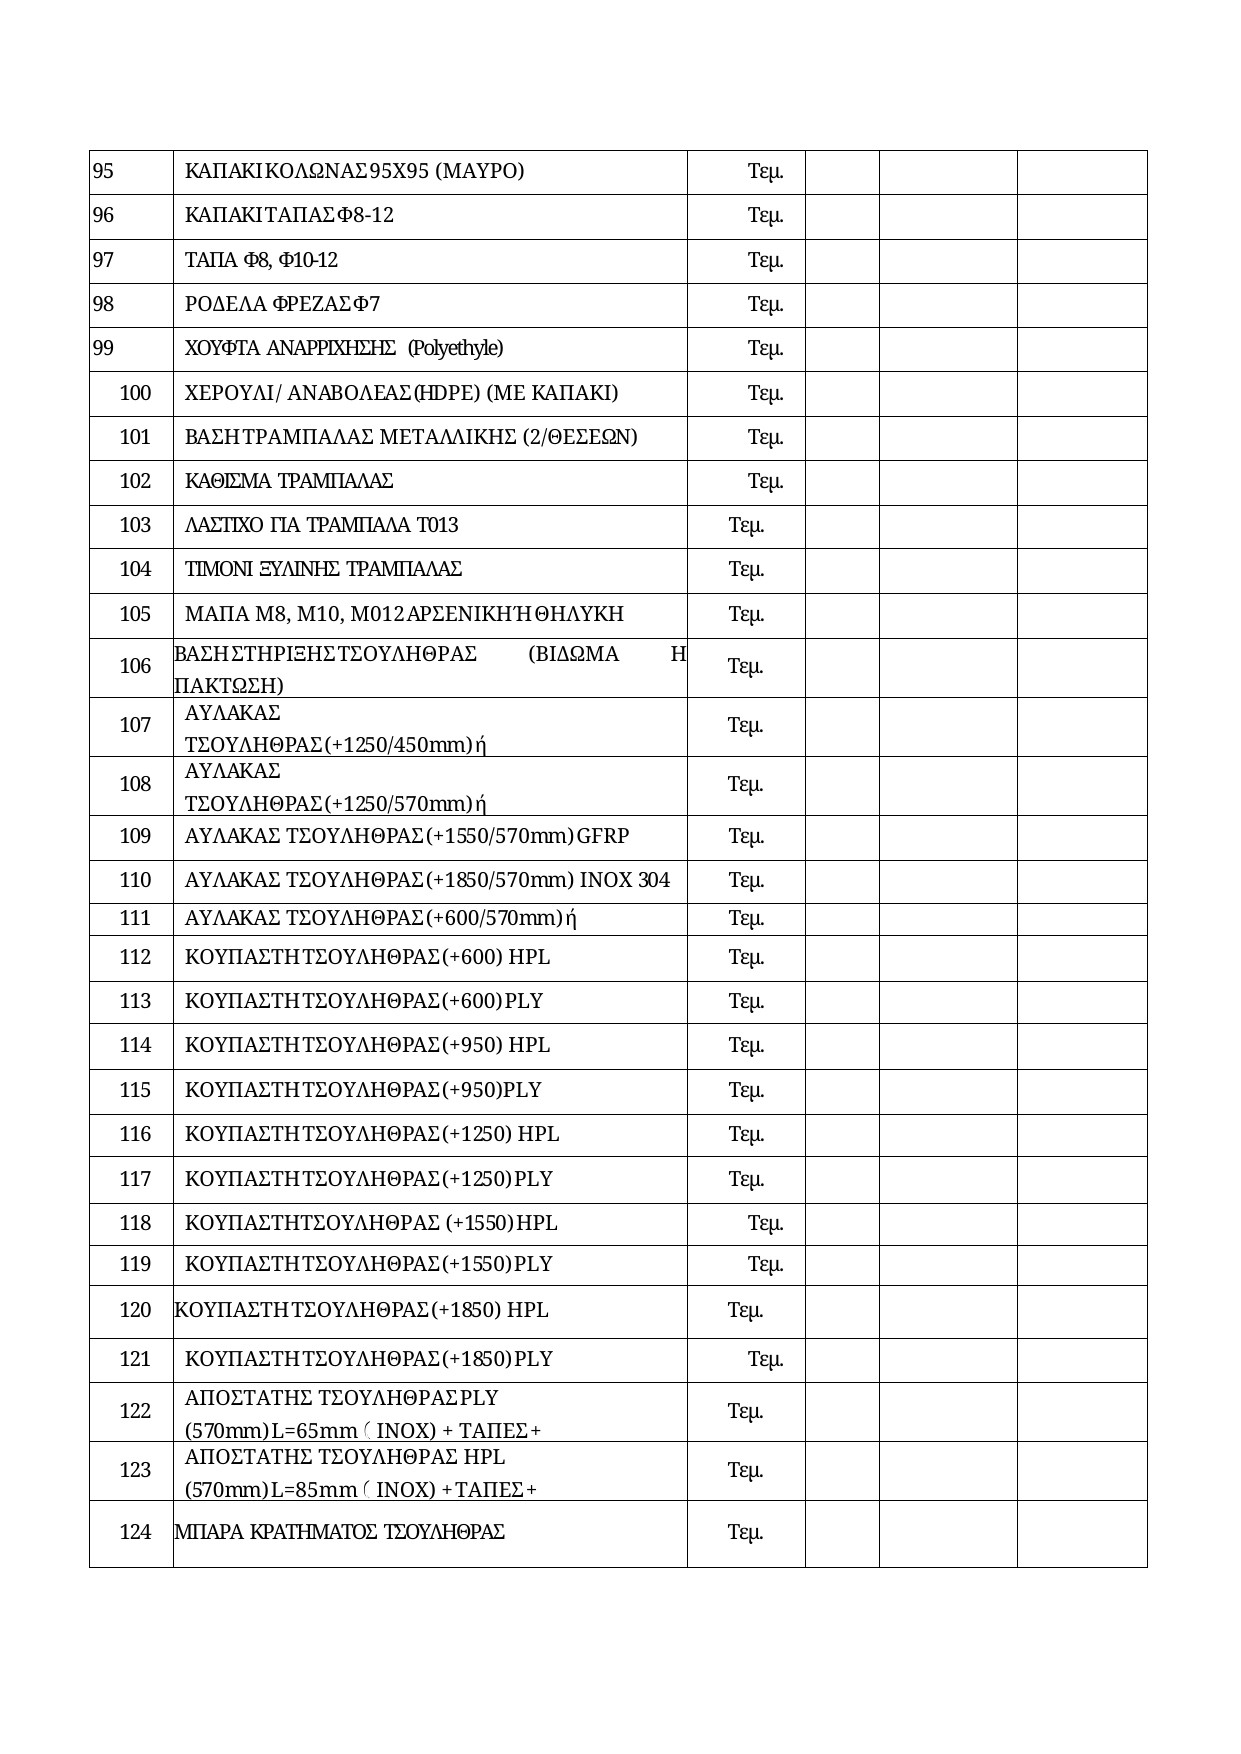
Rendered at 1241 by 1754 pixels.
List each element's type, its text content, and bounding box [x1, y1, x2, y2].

table_cell 116 [90, 1115, 173, 1156]
table_cell ΚΟΥΠΑΣΤΗΤΣΟΥΛΗΘΡΑΣ(+1250) HPL [174, 1115, 687, 1156]
table_cell [880, 549, 1017, 592]
table_cell [806, 861, 879, 902]
table_cell [1018, 1501, 1147, 1567]
table_cell [880, 1442, 1017, 1500]
table_cell 114 [90, 1024, 173, 1069]
table_cell ΑΥΛΑΚΑΣ ΤΣΟΥΛΗΘΡΑΣ(+1550/570mm)GFRP [174, 816, 687, 859]
table_cell ΚΟΥΠΑΣΤΗΤΣΟΥΛΗΘΡΑΣ(+950)PLY [174, 1070, 687, 1114]
table_cell [806, 151, 879, 193]
table_cell 106 [90, 639, 173, 697]
table_cell [806, 1442, 879, 1500]
table_cell 105 [90, 594, 173, 638]
table_cell [880, 639, 1017, 697]
table_cell Τεμ. [688, 1442, 805, 1500]
table_cell [1018, 1024, 1147, 1069]
table_cell [806, 594, 879, 638]
table_cell [806, 1024, 879, 1069]
table_cell [1018, 1115, 1147, 1156]
table_cell [806, 1501, 879, 1567]
table_cell [806, 904, 879, 935]
table_cell Τεμ. [688, 1024, 805, 1069]
table_cell [806, 639, 879, 697]
table_cell ΒΑΣΗΣΤΗΡΙΞΗΣΤΣΟΥΛΗΘΡΑΣ (ΒΙΔΩΜΑ Η ΠΑΚΤΩΣΗ) [174, 639, 687, 697]
table_cell Τεμ. [688, 757, 805, 814]
table_cell 112 [90, 936, 173, 981]
table_cell 107 [90, 698, 173, 756]
table_cell 97 [90, 240, 173, 283]
table_cell ΚΟΥΠΑΣΤΗΤΣΟΥΛΗΘΡΑΣ(+1550)PLY [174, 1246, 687, 1285]
table_cell [806, 1115, 879, 1156]
table_cell [880, 461, 1017, 504]
table_cell 123 [90, 1442, 173, 1500]
table_cell [880, 816, 1017, 859]
table_cell [880, 417, 1017, 460]
table_cell Τεμ. [688, 982, 805, 1023]
table_cell [880, 328, 1017, 371]
table_cell 108 [90, 757, 173, 814]
table_cell [1018, 417, 1147, 460]
table_cell [880, 904, 1017, 935]
table_cell ΒΑΣΗΤΡΑΜΠΑΛΑΣ ΜΕΤΑΛΛΙΚΗΣ (2/ΘΕΣΕΩΝ) [174, 417, 687, 460]
table_cell [806, 936, 879, 981]
table_cell ΚΑΘΙΣΜΑ ΤΡΑΜΠΑΛΑΣ [174, 461, 687, 504]
table_cell [806, 1286, 879, 1338]
table_cell [880, 1115, 1017, 1156]
table_cell Τεμ. [688, 1070, 805, 1114]
table_cell 109 [90, 816, 173, 859]
table_cell ΑΥΛΑΚΑΣ ΤΣΟΥΛΗΘΡΑΣ(+1250/450mm)ή (+950/570mm)GFRP [174, 698, 687, 756]
table_cell [1018, 1204, 1147, 1245]
table_cell [1018, 284, 1147, 327]
table_cell [1018, 639, 1147, 697]
table_cell ΚΑΠΑΚΙΤΑΠΑΣΦ8-12 [174, 195, 687, 238]
table_cell [1018, 1246, 1147, 1285]
table_cell ΑΠΟΣΤΑΤΗΣ ΤΣΟΥΛΗΘΡΑΣPLY (570mm)L=65mm ( INOX) + ΤΑΠΕΣ+ ΣΤΡΙΦΩΝΙΑ [174, 1383, 687, 1441]
table_cell [1018, 982, 1147, 1023]
table_cell ΧΕΡΟΥΛΙ/ ΑΝΑΒΟΛΕΑΣ(HDPE) (ΜΕ ΚΑΠΑΚΙ) [174, 372, 687, 416]
table_cell 99 [90, 328, 173, 371]
table_cell ΚΟΥΠΑΣΤΗΤΣΟΥΛΗΘΡΑΣ(+600) HPL [174, 936, 687, 981]
table_cell ΤΙΜΟΝΙ ΞΥΛΙΝΗΣ ΤΡΑΜΠΑΛΑΣ [174, 549, 687, 592]
table_cell ΚΟΥΠΑΣΤΗΤΣΟΥΛΗΘΡΑΣ (+1550)HPL [174, 1204, 687, 1245]
table_cell [880, 506, 1017, 548]
table_cell [806, 982, 879, 1023]
table_cell 101 [90, 417, 173, 460]
table_cell Τεμ. [688, 861, 805, 902]
table_cell 122 [90, 1383, 173, 1441]
table_cell [806, 328, 879, 371]
table_cell [806, 1157, 879, 1203]
table_cell [880, 195, 1017, 238]
table_cell Τεμ. [688, 1501, 805, 1567]
table_cell [806, 1339, 879, 1382]
table_cell 98 [90, 284, 173, 327]
table_cell [806, 816, 879, 859]
table_cell [1018, 757, 1147, 814]
table_cell [806, 240, 879, 283]
table_cell [880, 1246, 1017, 1285]
table_cell Τεμ. [688, 195, 805, 238]
table_cell Τεμ. [688, 549, 805, 592]
table_cell [1018, 936, 1147, 981]
table_cell [1018, 1339, 1147, 1382]
table_cell [880, 151, 1017, 193]
table_cell 104 [90, 549, 173, 592]
table_cell ΑΥΛΑΚΑΣ ΤΣΟΥΛΗΘΡΑΣ(+1250/570mm)ή (+1550/450mm) GFRP [174, 757, 687, 814]
table_cell 110 [90, 861, 173, 902]
table_cell [1018, 904, 1147, 935]
table_cell [880, 372, 1017, 416]
table_cell [806, 372, 879, 416]
table_cell Τεμ. [688, 417, 805, 460]
table_cell [1018, 1157, 1147, 1203]
table_cell 95 [90, 151, 173, 193]
table_cell [806, 757, 879, 814]
table_cell [1018, 698, 1147, 756]
table_cell [880, 1070, 1017, 1114]
table_cell [806, 284, 879, 327]
table_cell [806, 461, 879, 504]
table_cell [880, 1383, 1017, 1441]
table_cell Τεμ. [688, 594, 805, 638]
table_cell [1018, 506, 1147, 548]
table_cell 100 [90, 372, 173, 416]
table_cell [806, 1246, 879, 1285]
table_cell [1018, 549, 1147, 592]
table_cell 124 [90, 1501, 173, 1567]
table_cell [880, 1339, 1017, 1382]
table_cell Τεμ. [688, 1339, 805, 1382]
table_cell ΑΥΛΑΚΑΣ ΤΣΟΥΛΗΘΡΑΣ(+1850/570mm) INOX 304 [174, 861, 687, 902]
table_cell ΚΑΠΑΚΙΚΟΛΩΝΑΣ95Χ95 (ΜΑΥΡΟ) [174, 151, 687, 193]
table_cell 119 [90, 1246, 173, 1285]
table_cell Τεμ. [688, 639, 805, 697]
table_cell Τεμ. [688, 936, 805, 981]
table_cell [880, 1286, 1017, 1338]
table_cell ΚΟΥΠΑΣΤΗΤΣΟΥΛΗΘΡΑΣ(+1250)PLY [174, 1157, 687, 1203]
table_cell 117 [90, 1157, 173, 1203]
table_cell [880, 861, 1017, 902]
table_cell 96 [90, 195, 173, 238]
table_cell [880, 284, 1017, 327]
table_cell [880, 1501, 1017, 1567]
table_cell Τεμ. [688, 904, 805, 935]
table_cell 113 [90, 982, 173, 1023]
table_cell ΧΟΥΦΤΑ ΑΝΑΡΡΙΧΗΣΗΣ (Polyethyle) [174, 328, 687, 371]
table_cell [1018, 328, 1147, 371]
table_cell ΛΑΣΤΙΧΟ ΓΙΑ ΤΡΑΜΠΑΛΑ Τ013 [174, 506, 687, 548]
table_cell [806, 417, 879, 460]
table_cell ΚΟΥΠΑΣΤΗΤΣΟΥΛΗΘΡΑΣ(+950) HPL [174, 1024, 687, 1069]
table_cell [880, 1157, 1017, 1203]
table_cell Τεμ. [688, 461, 805, 504]
table_cell ΚΟΥΠΑΣΤΗΤΣΟΥΛΗΘΡΑΣ(+1850)PLY [174, 1339, 687, 1382]
table_cell Τεμ. [688, 1383, 805, 1441]
table_cell Τεμ. [688, 816, 805, 859]
table_cell Τεμ. [688, 1157, 805, 1203]
table_cell [880, 1024, 1017, 1069]
table_cell ΑΠΟΣΤΑΤΗΣ ΤΣΟΥΛΗΘΡΑΣ HPL (570mm)L=85mm ( INOX) +ΤΑΠΕΣ+ ΣΤΡΙΦΩΝΙΑ [174, 1442, 687, 1500]
table_cell [880, 757, 1017, 814]
table_cell Τεμ. [688, 240, 805, 283]
table_cell [806, 698, 879, 756]
table_cell [1018, 195, 1147, 238]
table_cell Τεμ. [688, 372, 805, 416]
table_cell [1018, 861, 1147, 902]
table_cell [880, 240, 1017, 283]
table_cell [806, 1383, 879, 1441]
table_cell [806, 506, 879, 548]
table_cell 115 [90, 1070, 173, 1114]
table_cell Τεμ. [688, 284, 805, 327]
table_cell 121 [90, 1339, 173, 1382]
table_cell ΡΟΔΕΛΑ ΦΡΕΖΑΣΦ7 [174, 284, 687, 327]
table_cell [1018, 1070, 1147, 1114]
table_cell [1018, 594, 1147, 638]
table_cell ΜΑΠΑ Μ8, Μ10, Μ012ΑΡΣΕΝΙΚΗΉΘΗΛΥΚΗ [174, 594, 687, 638]
table_cell Τεμ. [688, 698, 805, 756]
table_cell 103 [90, 506, 173, 548]
table_cell ΤΑΠΑ Φ8, Φ10-12 [174, 240, 687, 283]
table_cell [880, 594, 1017, 638]
table_cell ΚΟΥΠΑΣΤΗΤΣΟΥΛΗΘΡΑΣ(+600)PLY [174, 982, 687, 1023]
table_cell [806, 1070, 879, 1114]
table_cell Τεμ. [688, 1115, 805, 1156]
table_cell [880, 698, 1017, 756]
table_cell [880, 936, 1017, 981]
table_cell 111 [90, 904, 173, 935]
table_cell Τεμ. [688, 328, 805, 371]
table_cell [1018, 1383, 1147, 1441]
table_cell Τεμ. [688, 151, 805, 193]
table_cell 120 [90, 1286, 173, 1338]
table_cell [1018, 372, 1147, 416]
table_cell [1018, 816, 1147, 859]
table_cell Τεμ. [688, 1286, 805, 1338]
table_cell ΚΟΥΠΑΣΤΗΤΣΟΥΛΗΘΡΑΣ(+1850) HPL [174, 1286, 687, 1338]
table_cell Τεμ. [688, 1204, 805, 1245]
table_cell [806, 1204, 879, 1245]
table_cell [1018, 1286, 1147, 1338]
table_cell [880, 1204, 1017, 1245]
table_cell [1018, 240, 1147, 283]
table_cell [1018, 1442, 1147, 1500]
table_cell ΜΠΑΡΑ ΚΡΑΤΗΜΑΤΟΣ ΤΣΟΥΛΗΘΡΑΣ [174, 1501, 687, 1567]
table_cell [806, 549, 879, 592]
table_cell 102 [90, 461, 173, 504]
table_cell [806, 195, 879, 238]
table_cell Τεμ. [688, 506, 805, 548]
table_cell Τεμ. [688, 1246, 805, 1285]
table_cell [1018, 461, 1147, 504]
table_cell [1018, 151, 1147, 193]
table_cell ΑΥΛΑΚΑΣ ΤΣΟΥΛΗΘΡΑΣ(+600/570mm)ή (+950/450mm) GFRP [174, 904, 687, 935]
table_cell 118 [90, 1204, 173, 1245]
table_cell [880, 982, 1017, 1023]
